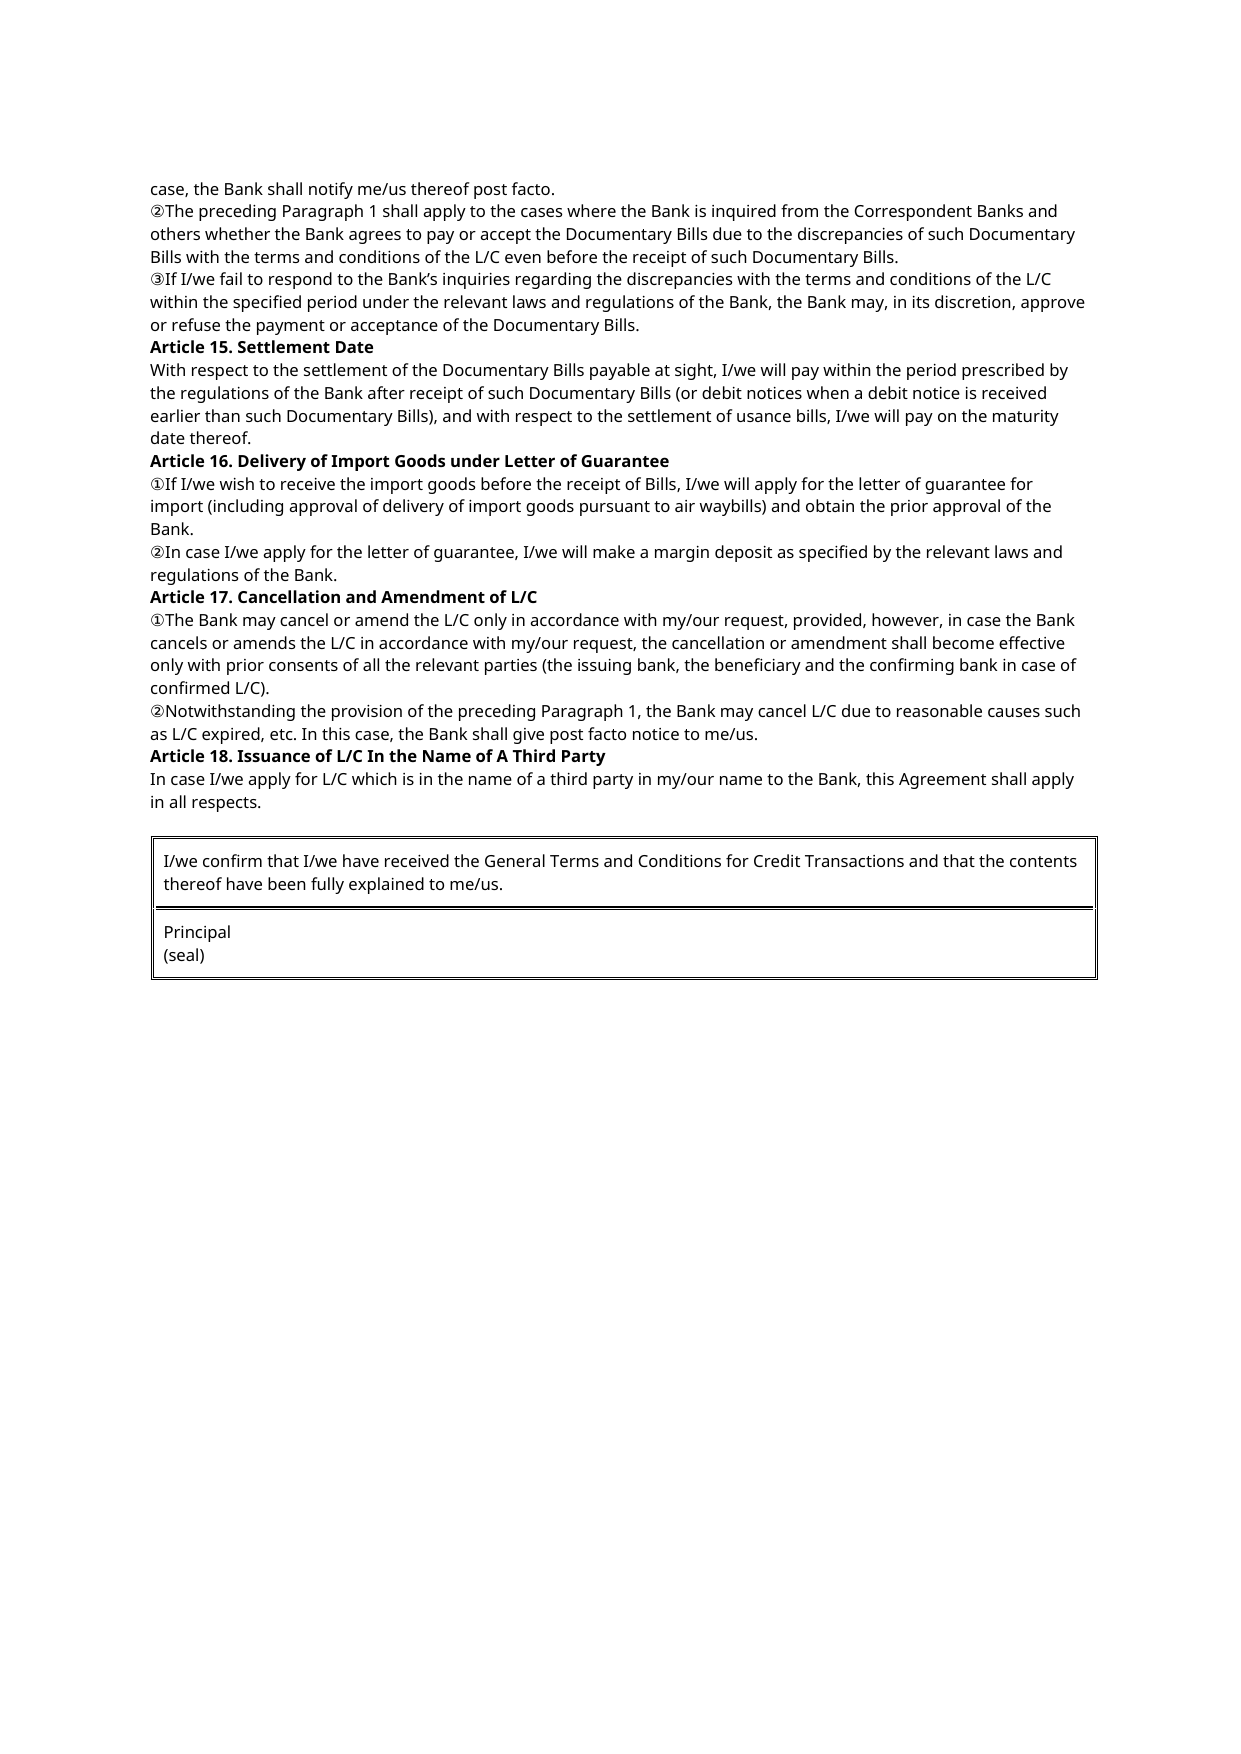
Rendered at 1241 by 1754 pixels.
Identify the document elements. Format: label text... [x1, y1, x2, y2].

text Article 16. Delivery of Import Goods under Letter of Guarantee [150, 450, 1090, 472]
text ②Notwithstanding the provision of the preceding Paragraph 1, the Bank may cancel L/C due to reasonable causes such as L/C expired, etc. In this case, the Bank shall give post facto notice to me/us. [150, 699, 1090, 745]
text Article 18. Issuance of L/C In the Name of A Third Party [150, 745, 1090, 768]
text In case I/we apply for L/C which is in the name of a third party in my/our name to the Bank, this Agreement shall apply in all respects. [150, 768, 1090, 813]
text ③If I/we fail to respond to the Bank’s inquiries regarding the discrepancies with the terms and conditions of the L/C within the specified period under the relevant laws and regulations of the Bank, the Bank may, in its discretion, approve or refuse the payment or acceptance of the Documentary Bills. [150, 268, 1090, 336]
table_header I/we confirm that I/we have received the General Terms and Conditions for Credit Transactions and that the contents thereof have been fully explained to me/us. [154, 839, 1095, 906]
text ②In case I/we apply for the letter of guarantee, I/we will make a margin deposit as specified by the relevant laws and regulations of the Bank. [150, 541, 1090, 586]
text Article 15. Settlement Date [150, 336, 1090, 359]
table_cell Principal (seal) [154, 906, 1095, 977]
text With respect to the settlement of the Documentary Bills payable at sight, I/we will pay within the period prescribed by the regulations of the Bank after receipt of such Documentary Bills (or debit notices when a debit notice is received earlier than such Documentary Bills), and with respect to the settlement of usance bills, I/we will pay on the maturity date thereof. [150, 359, 1090, 450]
text ②The preceding Paragraph 1 shall apply to the cases where the Bank is inquired from the Correspondent Banks and others whether the Bank agrees to pay or accept the Documentary Bills due to the discrepancies of such Documentary Bills with the terms and conditions of the L/C even before the receipt of such Documentary Bills. [150, 200, 1090, 268]
text Article 17. Cancellation and Amendment of L/C [150, 586, 1090, 609]
text ①The Bank may cancel or amend the L/C only in accordance with my/our request, provided, however, in case the Bank cancels or amends the L/C in accordance with my/our request, the cancellation or amendment shall become effective only with prior consents of all the relevant parties (the issuing bank, the beneficiary and the confirming bank in case of confirmed L/C). [150, 609, 1090, 699]
text ①If I/we wish to receive the import goods before the receipt of Bills, I/we will apply for the letter of guarantee for import (including approval of delivery of import goods pursuant to air waybills) and obtain the prior approval of the Bank. [150, 472, 1090, 541]
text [150, 177, 1090, 200]
